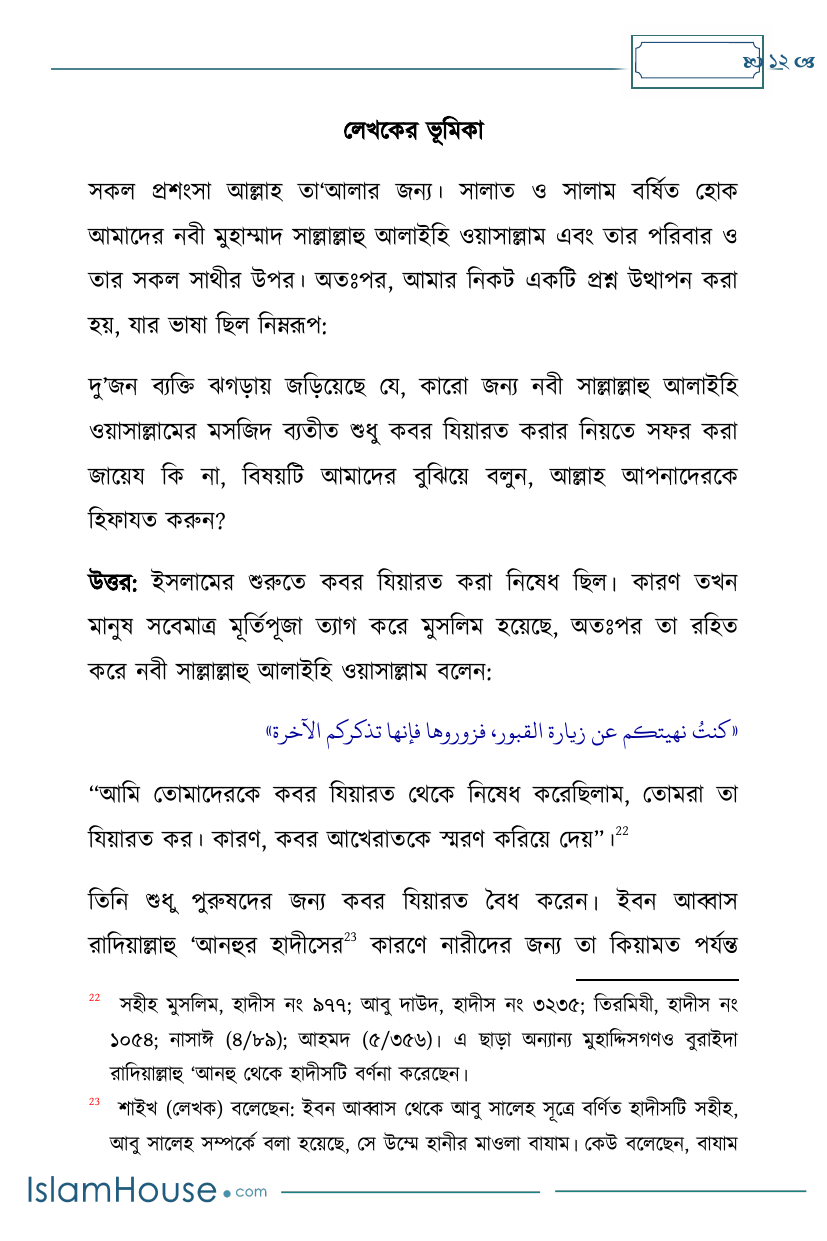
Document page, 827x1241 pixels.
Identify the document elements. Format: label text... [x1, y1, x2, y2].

text দু’জন ব্যক্তি ঝগড়ায় জড়িয়েছে যে, কারো জন্য নবী সাল্লাল্লাহু আলাইহি ওয়াসাল্লামের মসজিদ ব্যতীত শুধু কবর যিয়ারত করার নিয়তে সফর করা জায়েয কি না, বিষয়টি আমাদের বুঝিয়ে বলুন, আল্লাহ আপনাদেরকে হিফাযত করুন? [89, 364, 738, 540]
text লেখকের ভূমিকা [89, 107, 738, 149]
text সকল প্রশংসা আল্লাহ তা‘আলার জন্য। সালাত ও সালাম বর্ষিত হোক আমাদের নবী মুহাম্মাদ সাল্লাল্লাহু আলাইহি ওয়াসাল্লাম এবং তার পরিবার ও তার সকল সাথীর উপর। অতঃপর, আমার নিকট একটি প্রশ্ন উত্থাপন করা হয়, যার ভাষা ছিল নিম্নরূপ: [89, 169, 738, 344]
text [89, 878, 738, 964]
text “আমি তোমাদেরকে কবর যিয়ারত থেকে নিষেধ করেছিলাম, তোমরা তা যিয়ারত কর। কারণ, কবর আখেরাতকে স্মরণ করিয়ে দেয়”। [89, 772, 738, 858]
picture [548, 1170, 807, 1208]
text «كنتُ نهيتكم عن زيارة القبور، فزوروها فإنها تذكركم الآخرة» [89, 710, 738, 752]
picture [20, 1171, 541, 1209]
text উত্তর: ইসলামের শুরুতে কবর যিয়ারত করা নিষেধ ছিল। কারণ তখন মানুষ সবেমাত্র মূর্তিপূজা ত্যাগ করে মুসলিম হয়েছে, অতঃপর তা রহিত করে নবী সাল্লাল্লাহু আলাইহি ওয়াসাল্লাম বলেন: [89, 559, 738, 690]
